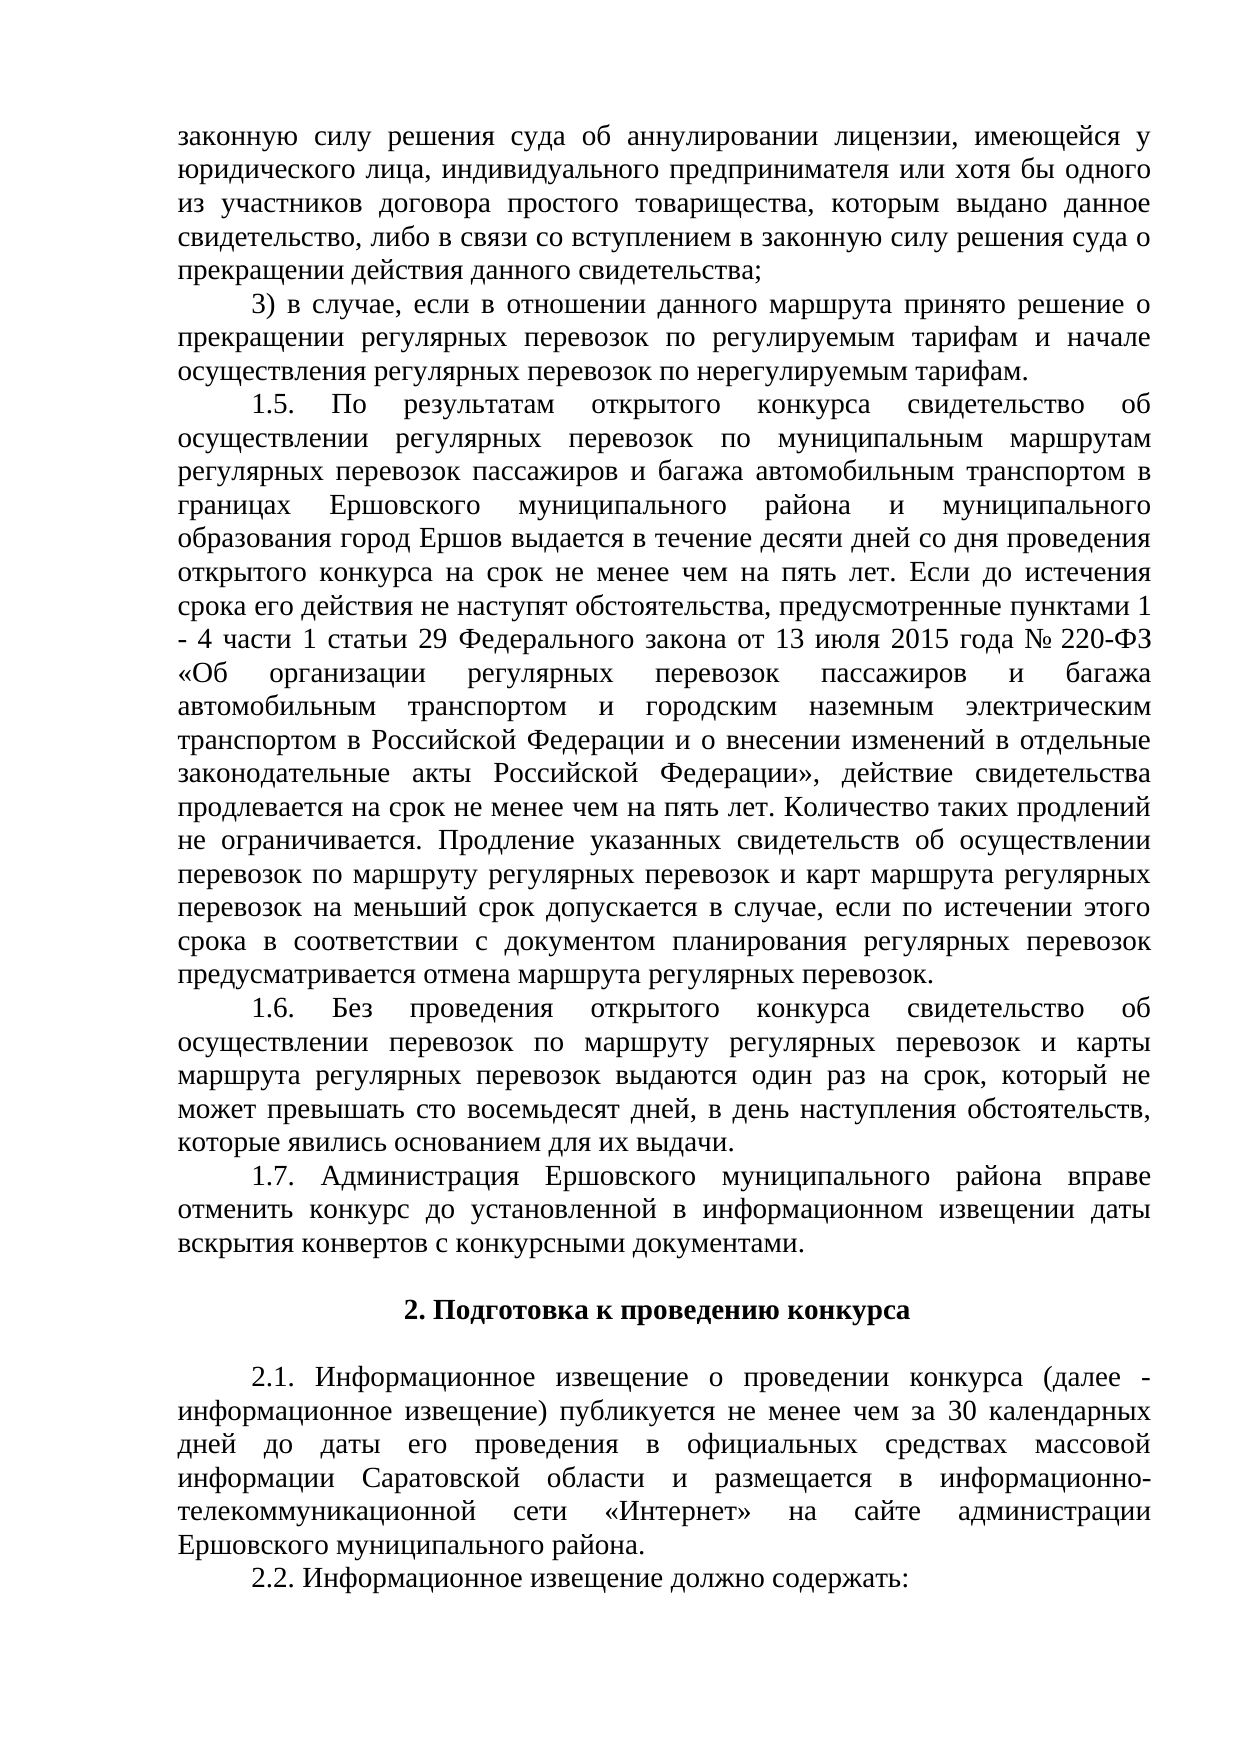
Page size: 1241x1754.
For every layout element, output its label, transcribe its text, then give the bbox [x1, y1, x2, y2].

text 1.7. Администрация Ершовского муниципального района вправе отменить конкурс до установленной в информационном извещении даты вскрытия конвертов с конкурсными документами. [177, 1158, 1152, 1258]
text 3) в случае, если в отношении данного маршрута принято решение о прекращении регулярных перевозок по регулируемым тарифам и начале осуществления регулярных перевозок по нерегулируемым тарифам. [177, 286, 1152, 386]
text 1.6. Без проведения открытого конкурса свидетельство об осуществлении перевозок по маршруту регулярных перевозок и карты маршрута регулярных перевозок выдаются один раз на срок, который не может превышать сто восемьдесят дней, в день наступления обстоятельств, которые явились основанием для их выдачи. [177, 990, 1152, 1158]
text 1.5. По результатам открытого конкурса свидетельство об осуществлении регулярных перевозок по муниципальным маршрутам регулярных перевозок пассажиров и багажа автомобильным транспортом в границах Ершовского муниципального района и муниципального образования город Ершов выдается в течение десяти дней со дня проведения открытого конкурса на срок не менее чем на пять лет. Если до истечения срока его действия не наступят обстоятельства, предусмотренные пунктами 1 - 4 части 1 статьи 29 Федерального закона от 13 июля 2015 года № 220-ФЗ «Об организации регулярных перевозок пассажиров и багажа автомобильным транспортом и городским наземным электрическим транспортом в Российской Федерации и о внесении изменений в отдельные законодательные акты Российской Федерации», действие свидетельства продлевается на срок не менее чем на пять лет. Количество таких продлений не ограничивается. Продление указанных свидетельств об осуществлении перевозок по маршруту регулярных перевозок и карт маршрута регулярных перевозок на меньший срок допускается в случае, если по истечении этого срока в соответствии с документом планирования регулярных перевозок предусматривается отмена маршрута регулярных перевозок. [177, 386, 1152, 990]
text 2. Подготовка к проведению конкурса [177, 1292, 1063, 1326]
text 2.1. Информационное извещение о проведении конкурса (далее - информационное извещение) публикуется не менее чем за 30 календарных дней до даты его проведения в официальных средствах массовой информации Саратовской области и размещается в информационно-телекоммуникационной сети «Интернет» на сайте администрации Ершовского муниципального района. [177, 1359, 1152, 1560]
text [177, 118, 1152, 286]
text 2.2. Информационное извещение должно содержать: [177, 1560, 1152, 1594]
